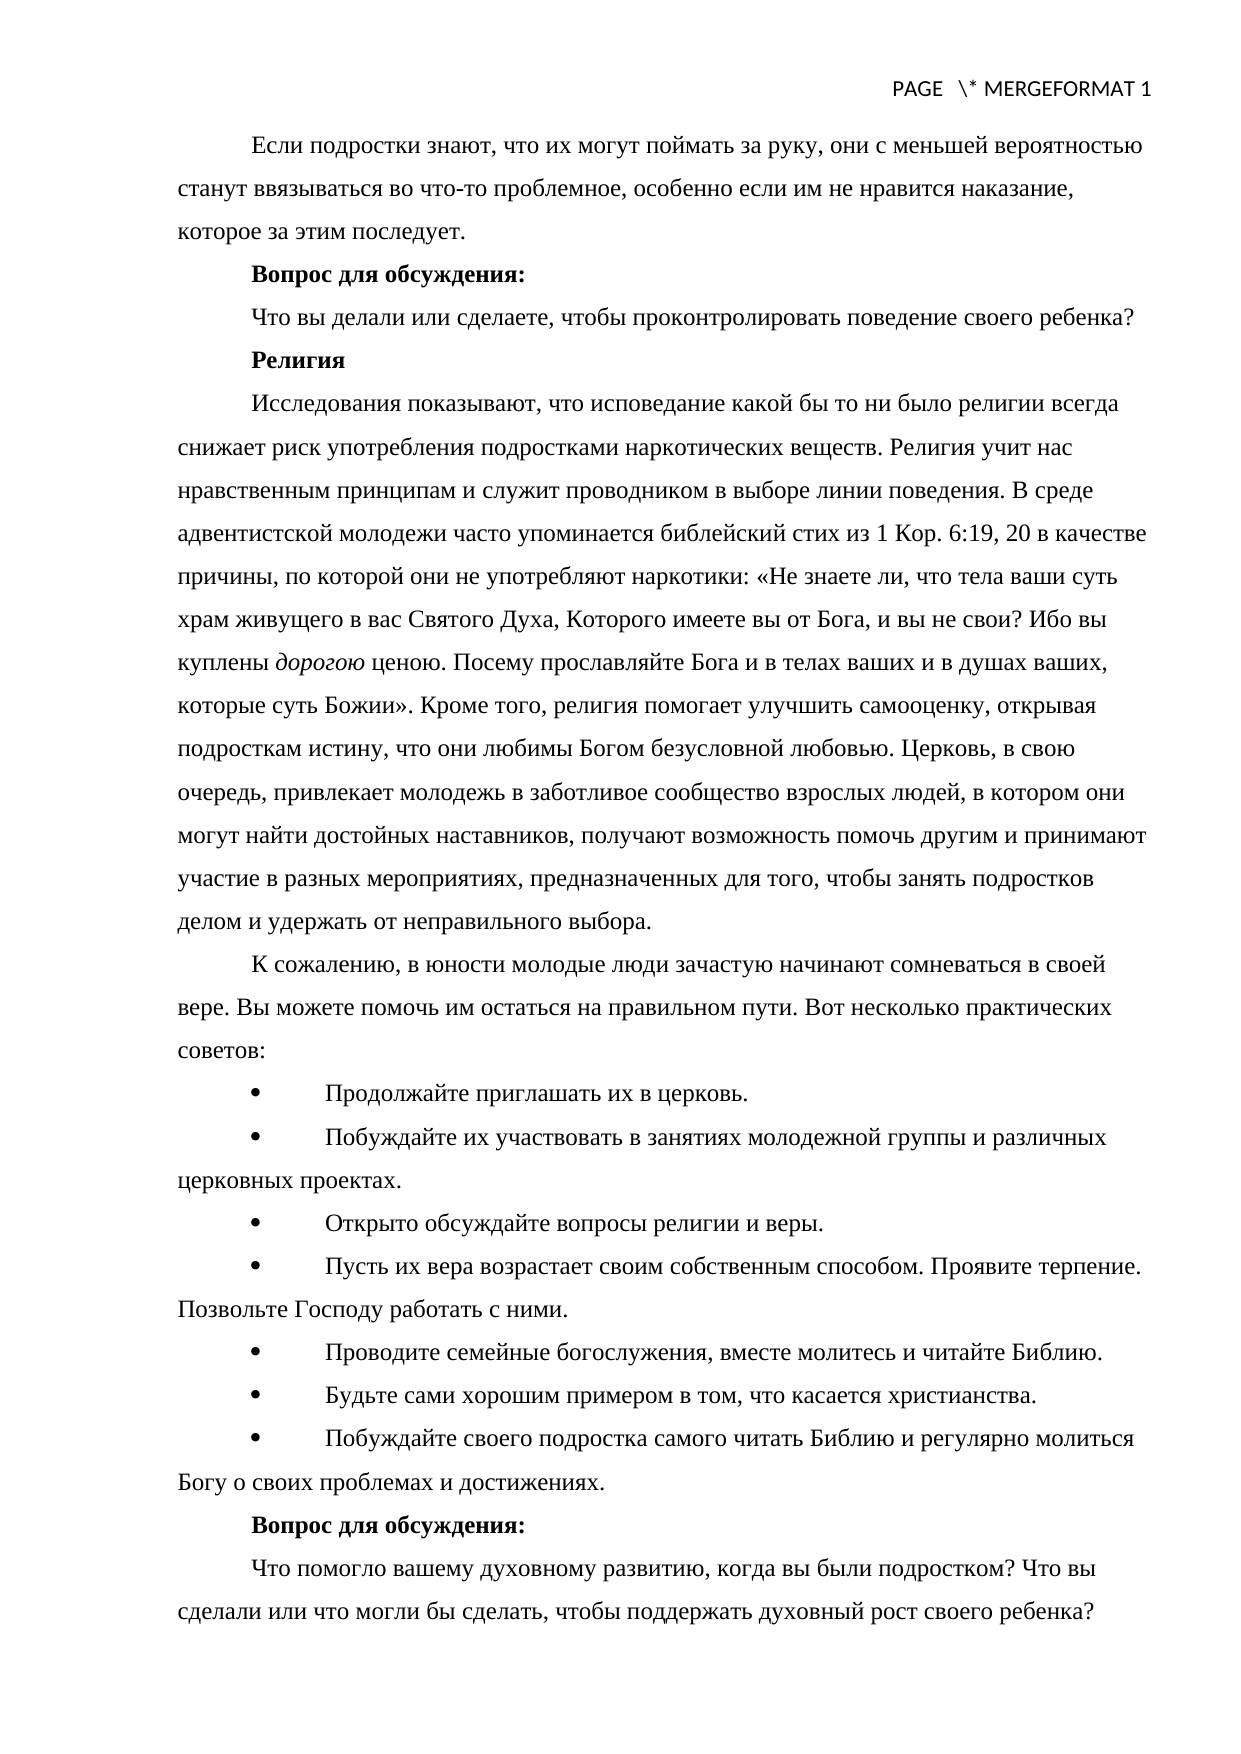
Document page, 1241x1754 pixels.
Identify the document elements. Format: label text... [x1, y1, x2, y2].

list Будьте сами хорошим примером в том, что касается христианства. [177, 1380, 1152, 1409]
text Вопрос для обсуждения: [177, 259, 1152, 288]
list Проводите семейные богослужения, вместе молитесь и читайте Библию. [177, 1337, 1152, 1366]
text Что вы делали или сделаете, чтобы проконтролировать поведение своего ребенка? [177, 302, 1152, 331]
list Побуждайте их участвовать в занятиях молодежной группы и различных церковных проектах. [177, 1122, 1152, 1193]
text Религия [177, 345, 1152, 374]
text Вопрос для обсуждения: [177, 1510, 1152, 1538]
list Побуждайте своего подростка самого читать Библию и регулярно молиться Богу о своих проблемах и достижениях. [177, 1423, 1152, 1495]
list Открыто обсуждайте вопросы религии и веры. [177, 1208, 1152, 1237]
text Если подростки знают, что их могут поймать за руку, они с меньшей вероятностью станут ввязываться во что-то проблемное, особенно если им не нравится наказание, которое за этим последует. [177, 130, 1152, 245]
text К сожалению, в юности молодые люди зачастую начинают сомневаться в своей вере. Вы можете помочь им остаться на правильном пути. Вот несколько практических советов: [177, 949, 1152, 1064]
list Продолжайте приглашать их в церковь. [177, 1078, 1152, 1107]
list Пусть их вера возрастает своим собственным способом. Проявите терпение. Позвольте Господу работать с ними. [177, 1251, 1152, 1323]
text Исследования показывают, что исповедание какой бы то ни было религии всегда снижает риск употребления подростками наркотических веществ. Религия учит нас нравственным принципам и служит проводником в выборе линии поведения. В среде адвентистской молодежи часто упоминается библейский стих из 1 Кор. 6:19, 20 в качестве причины, по которой они не употребляют наркотики: «Не знаете ли, что тела ваши суть храм живущего в вас Святого Духа, Которого имеете вы от Бога, и вы не свои? Ибо вы куплены дорогою ценою. Посему прославляйте Бога и в телах ваших и в душах ваших, которые суть Божии». Кроме того, религия помогает улучшить самооценку, открывая подросткам истину, что они любимы Богом безусловной любовью. Церковь, в свою очередь, привлекает молодежь в заботливое сообщество взрослых людей, в котором они могут найти достойных наставников, получают возможность помочь другим и принимают участие в разных мероприятиях, предназначенных для того, чтобы занять подростков делом и удержать от неправильного выбора. [177, 388, 1152, 935]
text Что помогло вашему духовному развитию, когда вы были подростком? Что вы сделали или что могли бы сделать, чтобы поддержать духовный рост своего ребенка? [177, 1553, 1152, 1625]
